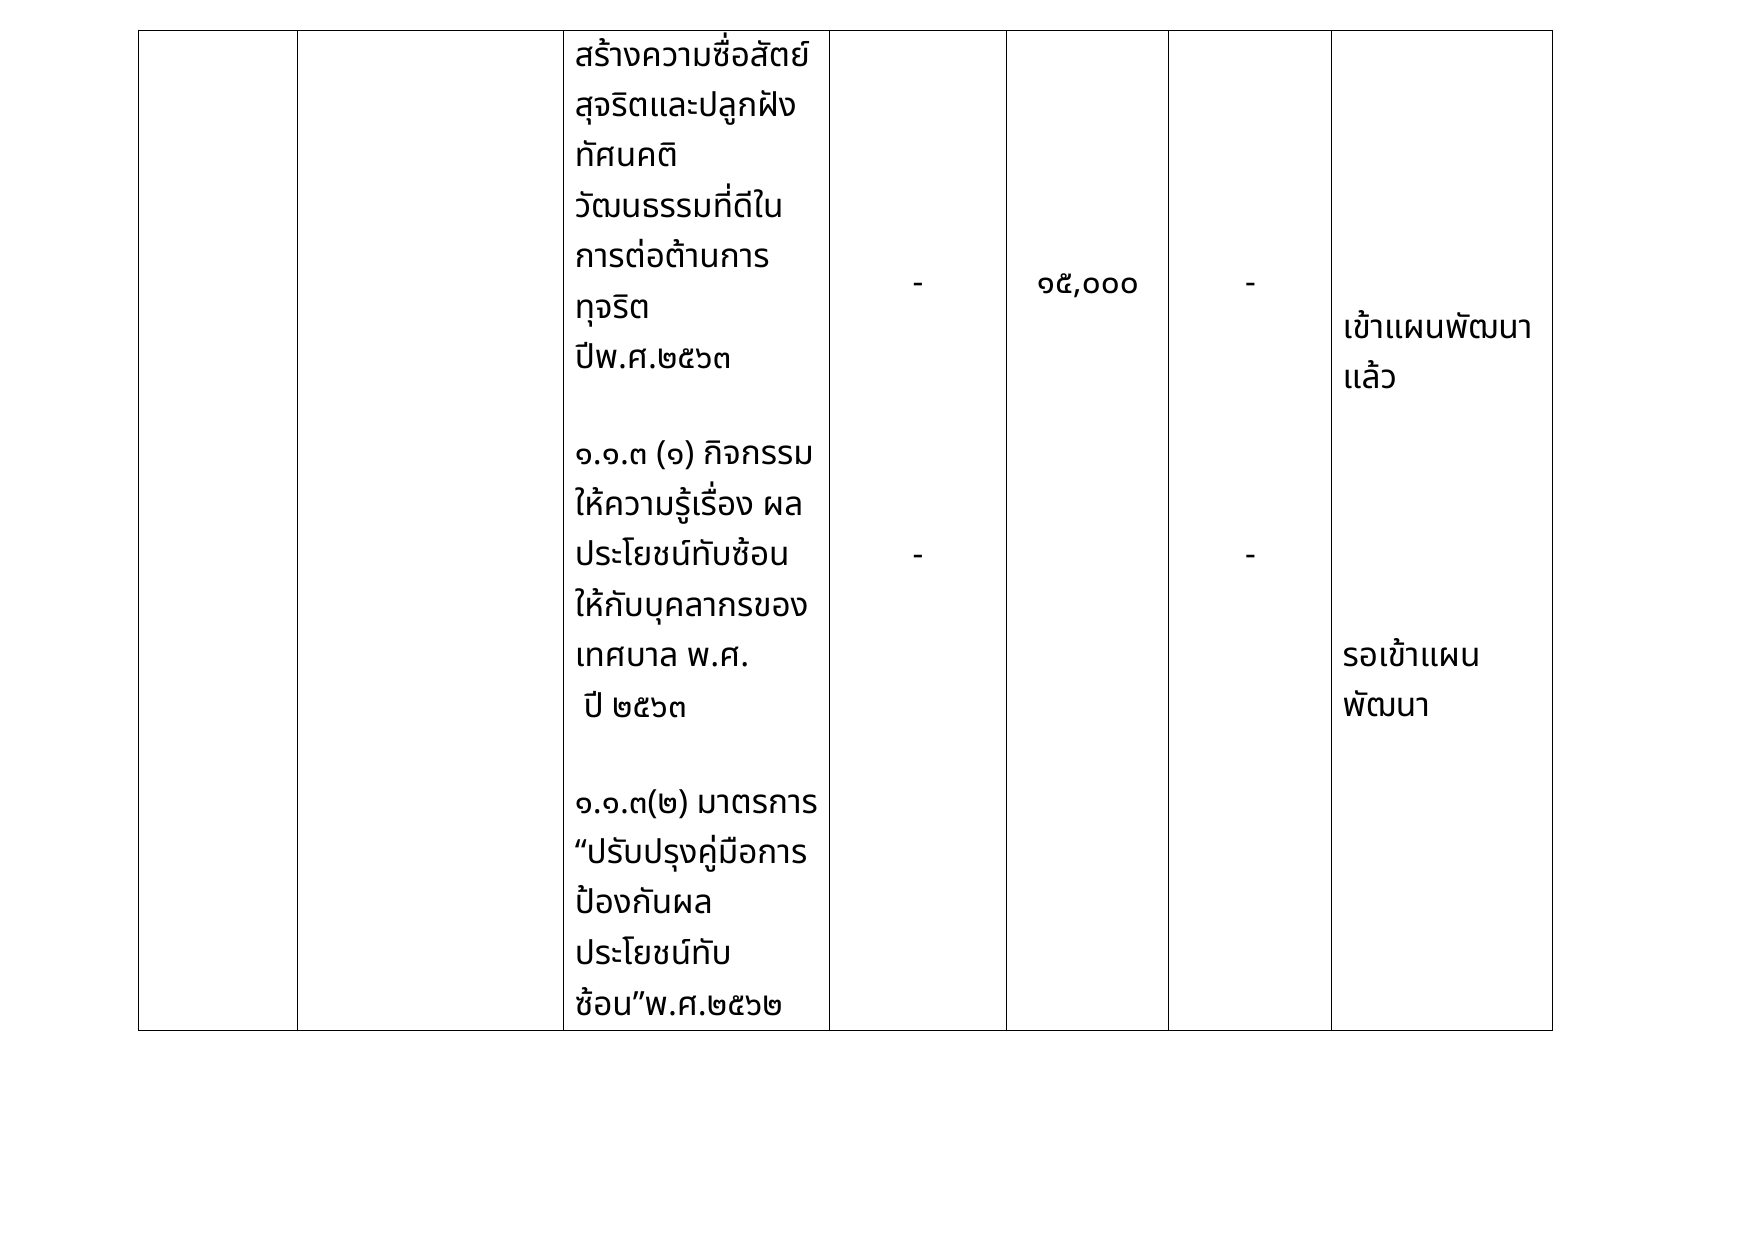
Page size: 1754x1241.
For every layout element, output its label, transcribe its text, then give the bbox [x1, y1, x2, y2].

table_cell - - - [1169, 31, 1331, 1030]
table_cell - - - [830, 31, 1006, 1030]
table_cell [139, 31, 297, 1030]
table_cell ๑๕,๐๐๐ ๑๕,๐๐๐ [1007, 31, 1168, 1030]
table_cell [298, 31, 563, 1030]
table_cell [1332, 31, 1552, 1030]
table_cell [564, 31, 829, 1030]
